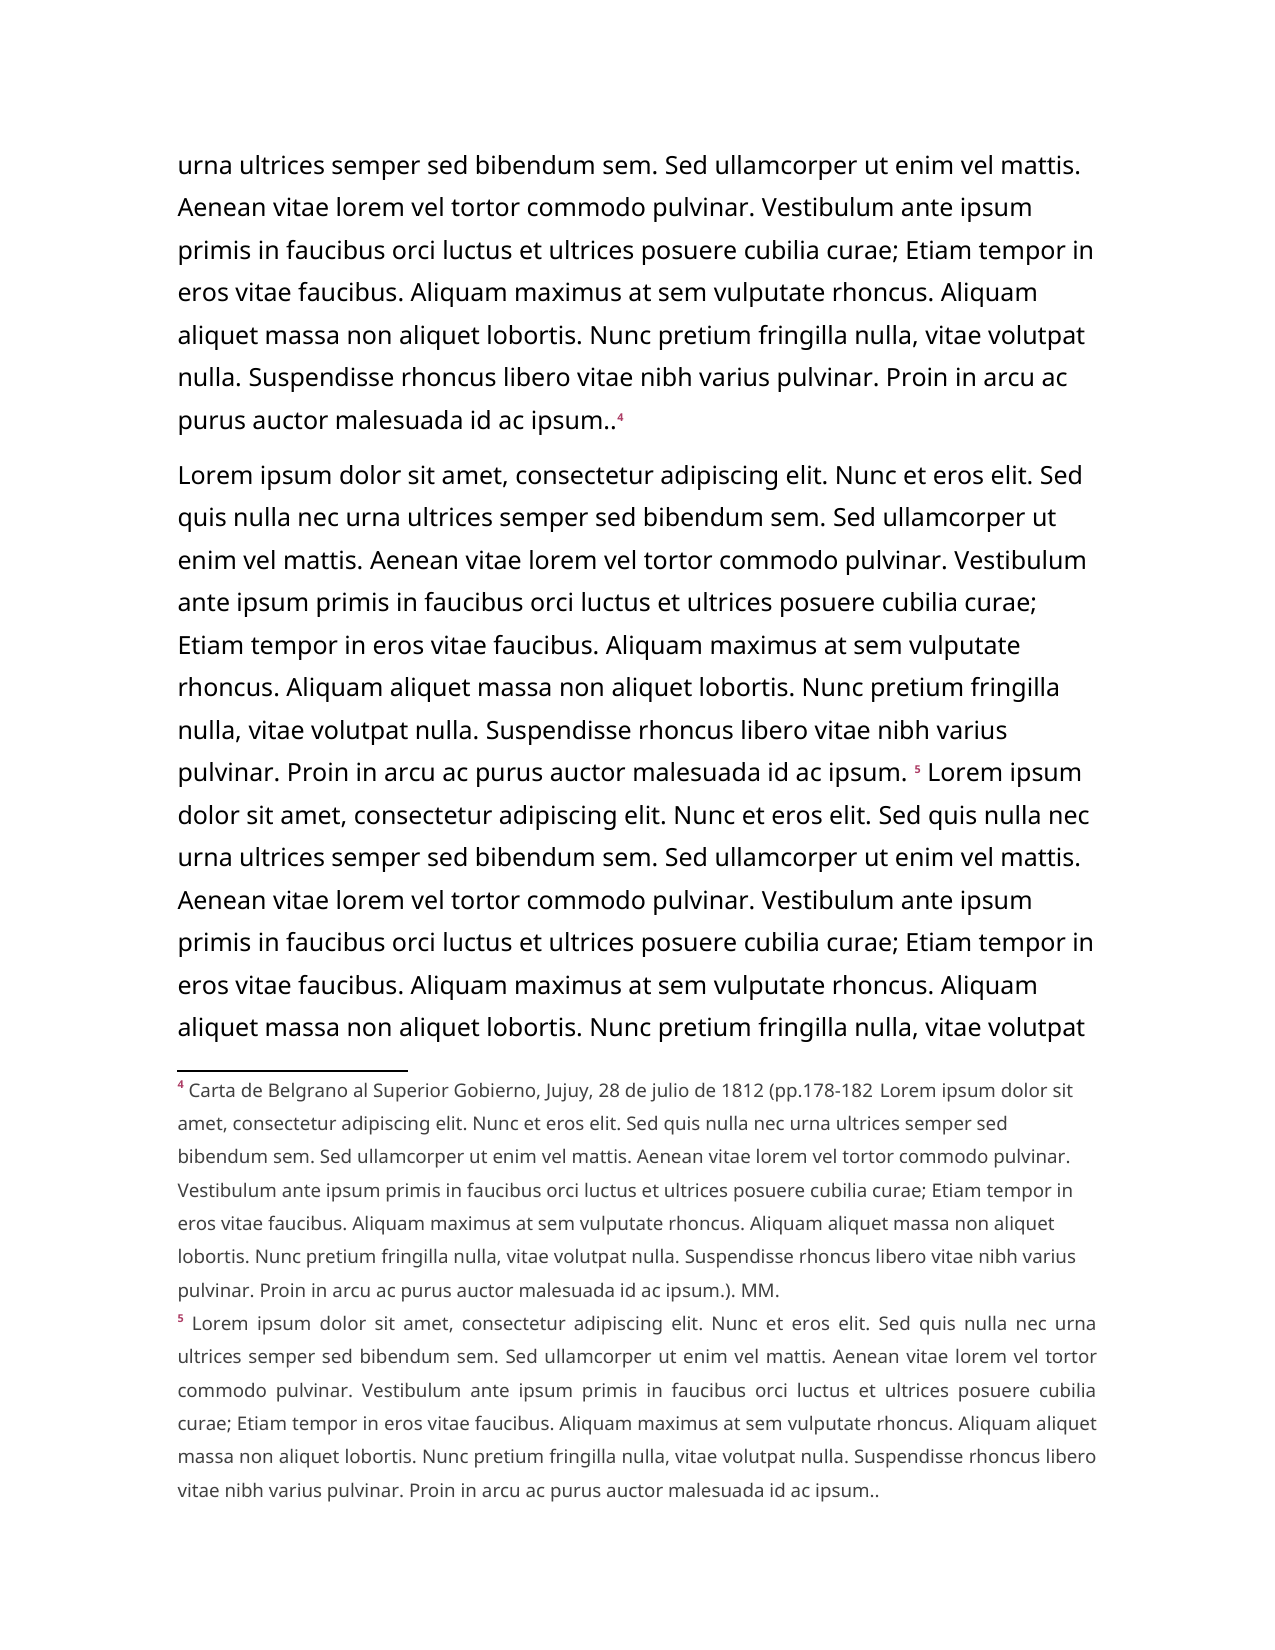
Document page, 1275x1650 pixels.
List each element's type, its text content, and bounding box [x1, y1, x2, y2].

text Lorem ipsum dolor sit amet, consectetur adipiscing elit. Nunc et eros elit. Sed quis nulla nec urna ultrices semper sed bibendum sem. Sed ullamcorper ut enim vel mattis. Aenean vitae lorem vel tortor commodo pulvinar. Vestibulum ante ipsum primis in faucibus orci luctus et ultrices posuere cubilia curae; Etiam tempor in eros vitae faucibus. Aliquam maximus at sem vulputate rhoncus. Aliquam aliquet massa non aliquet lobortis. Nunc pretium fringilla nulla, vitae volutpat nulla. Suspendisse rhoncus libero vitae nibh varius pulvinar. Proin in arcu ac purus auctor malesuada id ac ipsum.. Lorem ipsum dolor sit amet, consectetur adipiscing elit. Nunc et eros elit. Sed quis nulla nec urna ultrices semper sed bibendum sem. Sed ullamcorper ut enim vel mattis. Aenean vitae lorem vel tortor commodo pulvinar. Vestibulum ante ipsum primis in faucibus orci luctus et ultrices posuere cubilia curae; Etiam tempor in eros vitae faucibus. Aliquam maximus at sem vulputate rhoncus. Aliquam aliquet massa non aliquet lobortis. Nunc pretium fringilla nulla, vitae volutpat nulla. Suspendisse rhoncus libero vitae nibh varius pulvinar. Proin in arcu ac purus auctor malesuada id ac ipsum.. [177, 148, 1098, 437]
text Lorem ipsum dolor sit amet, consectetur adipiscing elit. Nunc et eros elit. Sed quis nulla nec urna ultrices semper sed bibendum sem. Sed ullamcorper ut enim vel mattis. Aenean vitae lorem vel tortor commodo pulvinar. Vestibulum ante ipsum primis in faucibus orci luctus et ultrices posuere cubilia curae; Etiam tempor in eros vitae faucibus. Aliquam maximus at sem vulputate rhoncus. Aliquam aliquet massa non aliquet lobortis. Nunc pretium fringilla nulla, vitae volutpat nulla. Suspendisse rhoncus libero vitae nibh varius pulvinar. Proin in arcu ac purus auctor malesuada id ac ipsum. Lorem ipsum dolor sit amet, consectetur adipiscing elit. Nunc et eros elit. Sed quis nulla nec urna ultrices semper sed bibendum sem. Sed ullamcorper ut enim vel mattis. Aenean vitae lorem vel tortor commodo pulvinar. Vestibulum ante ipsum primis in faucibus orci luctus et ultrices posuere cubilia curae; Etiam tempor in eros vitae faucibus. Aliquam maximus at sem vulputate rhoncus. Aliquam aliquet massa non aliquet lobortis. Nunc pretium fringilla nulla, vitae volutpat nulla. Suspendisse rhoncus libero vitae nibh varius pulvinar. Proin in arcu ac purus auctor malesuada id ac ipsum. Lorem ipsum dolor sit amet, consectetur adipiscing elit. Nunc et eros elit. Sed quis nulla nec urna ultrices semper sed bibendum sem. Sed ullamcorper ut enim vel mattis. Aenean vitae lorem vel tortor commodo pulvinar. Vestibulum ante ipsum primis in faucibus orci luctus et ultrices posuere cubilia curae; Etiam tempor in eros vitae faucibus. Aliquam maximus at sem vulputate rhoncus. Aliquam aliquet massa non aliquet lobortis. Nunc pretium fringilla nulla, vitae volutpat nulla. Suspendisse rhoncus libero vitae nibh varius pulvinar. Proin in arcu ac purus auctor malesuada id ac ipsum. Lorem ipsum dolor sit amet, consectetur adipiscing elit. Nunc et eros elit. Sed quis nulla nec urna ultrices semper sed bibendum sem. Sed ullamcorper ut enim vel mattis. Aenean vitae lorem vel tortor commodo pulvinar. Vestibulum ante ipsum primis in faucibus orci luctus et ultrices posuere cubilia curae; Etiam tempor in eros vitae faucibus. Aliquam maximus at sem vulputate rhoncus. Aliquam aliquet massa non aliquet lobortis. Nunc pretium fringilla nulla, vitae volutpat nulla. Suspendisse rhoncus libero vitae nibh varius pulvinar. Proin in arcu ac purus auctor malesuada id ac ipsum. [177, 458, 1098, 1044]
